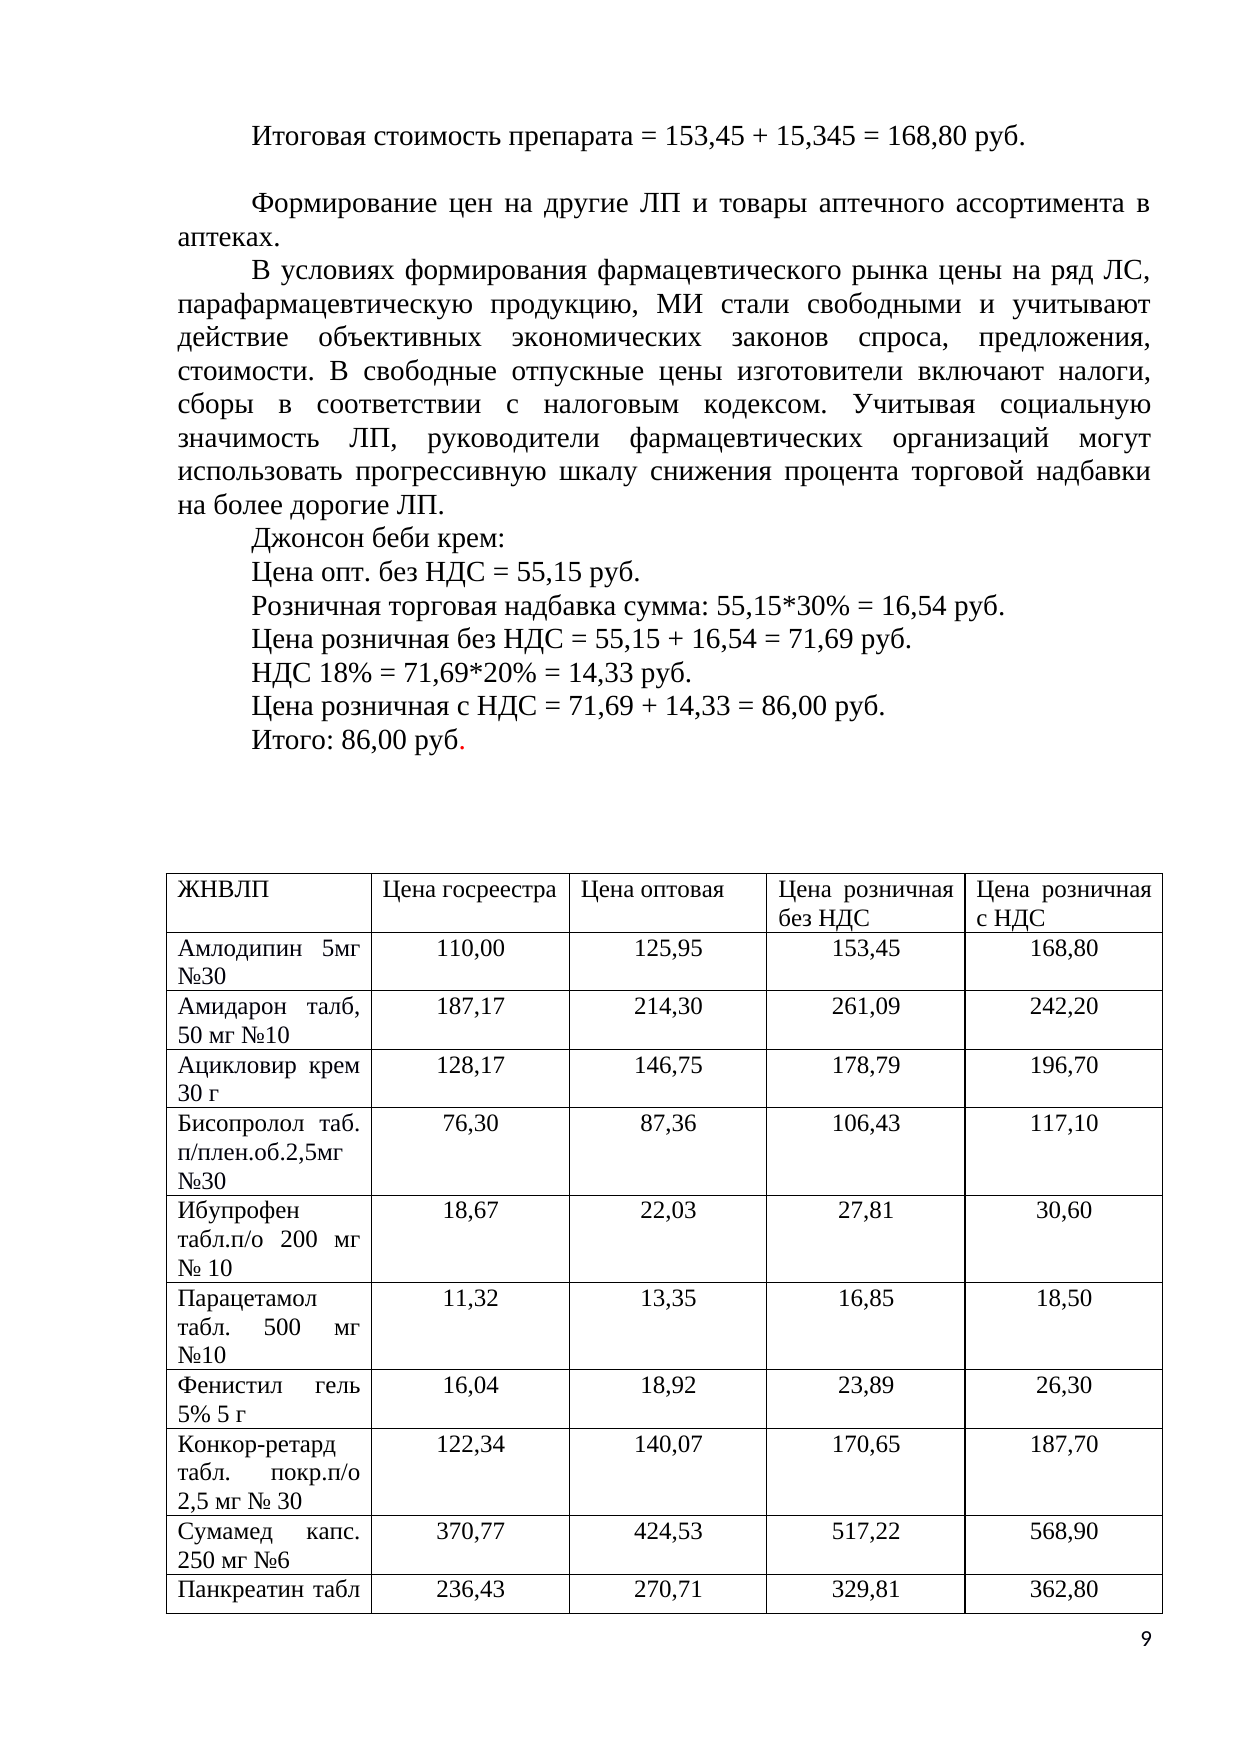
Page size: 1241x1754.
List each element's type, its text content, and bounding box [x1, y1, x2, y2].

table_cell 370,77 [372, 1516, 569, 1573]
table_cell 329,81 [767, 1575, 964, 1612]
table_cell 424,53 [570, 1516, 766, 1573]
table_cell 517,22 [767, 1516, 964, 1573]
table_header ЖНВЛП [167, 874, 371, 932]
text В условиях формирования фармацевтического рынка цены на ряд ЛС, парафармацевтическую продукцию, МИ стали свободными и учитывают действие объективных экономических законов спроса, предложения, стоимости. В свободные отпускные цены изготовители включают налоги, сборы в соответствии с налоговым кодексом. Учитывая социальную значимость ЛП, руководители фармацевтических организаций могут использовать прогрессивную шкалу снижения процента торговой надбавки на более дорогие ЛП. [177, 252, 1152, 521]
table_cell 117,10 [966, 1108, 1162, 1194]
table_cell Фенистил гель 5% 5 г [167, 1370, 371, 1428]
text Итоговая стоимость препарата = 153,45 + 15,345 = 168,80 руб. [177, 118, 1152, 152]
table_cell 16,85 [767, 1283, 964, 1369]
table_cell 16,04 [372, 1370, 569, 1428]
table_cell 27,81 [767, 1196, 964, 1282]
table_cell Парацетамол табл. 500 мг №10 [167, 1283, 371, 1369]
text НДС 18% = 71,69*20% = 14,33 руб. [177, 655, 1152, 688]
table_cell 30,60 [966, 1196, 1162, 1282]
table_cell 140,07 [570, 1429, 766, 1515]
text Цена опт. без НДС = 55,15 руб. [177, 554, 1152, 588]
table_cell 146,75 [570, 1050, 766, 1107]
table_cell 26,30 [966, 1370, 1162, 1428]
table_cell 23,89 [767, 1370, 964, 1428]
table_cell 110,00 [372, 933, 569, 990]
text Итого: 86,00 руб. [177, 722, 1152, 755]
table_cell Амидарон талб, 50 мг №10 [167, 991, 371, 1049]
table_cell 362,80 [966, 1575, 1162, 1612]
table_cell 18,92 [570, 1370, 766, 1428]
table_cell 568,90 [966, 1516, 1162, 1573]
table_cell 18,67 [372, 1196, 569, 1282]
table_cell 270,71 [570, 1575, 766, 1612]
table_header Цена оптовая [570, 874, 766, 932]
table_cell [167, 1575, 371, 1612]
table_cell 128,17 [372, 1050, 569, 1107]
table_cell 178,79 [767, 1050, 964, 1107]
table_cell 153,45 [767, 933, 964, 990]
table_cell Сумамед капс. 250 мг №6 [167, 1516, 371, 1573]
table_cell Ацикловир крем 30 г [167, 1050, 371, 1107]
table_header Цена розничная с НДС [966, 874, 1162, 932]
table_cell 242,20 [966, 991, 1162, 1049]
table_header Цена госреестра [372, 874, 569, 932]
table_cell 122,34 [372, 1429, 569, 1515]
table_cell 76,30 [372, 1108, 569, 1194]
text Джонсон беби крем: [177, 521, 1152, 554]
table_cell 22,03 [570, 1196, 766, 1282]
table_cell 261,09 [767, 991, 964, 1049]
table_cell 87,36 [570, 1108, 766, 1194]
table_cell Конкор-ретард табл. покр.п/о 2,5 мг № 30 [167, 1429, 371, 1515]
text Цена розничная без НДС = 55,15 + 16,54 = 71,69 руб. [177, 621, 1152, 655]
table_cell 168,80 [966, 933, 1162, 990]
table_cell 18,50 [966, 1283, 1162, 1369]
table_cell 11,32 [372, 1283, 569, 1369]
table_cell 196,70 [966, 1050, 1162, 1107]
table_cell 170,65 [767, 1429, 964, 1515]
table_cell 106,43 [767, 1108, 964, 1194]
table_cell 214,30 [570, 991, 766, 1049]
text Цена розничная с НДС = 71,69 + 14,33 = 86,00 руб. [177, 688, 1152, 722]
table_cell 187,17 [372, 991, 569, 1049]
table_cell 187,70 [966, 1429, 1162, 1515]
table_header Цена розничная без НДС [767, 874, 964, 932]
table_cell Бисопролол таб. п/плен.об.2,5мг №30 [167, 1108, 371, 1194]
text Розничная торговая надбавка сумма: 55,15*30% = 16,54 руб. [177, 588, 1152, 621]
table_cell 236,43 [372, 1575, 569, 1612]
table_cell 125,95 [570, 933, 766, 990]
table_cell 13,35 [570, 1283, 766, 1369]
table_cell Амлодипин 5мг №30 [167, 933, 371, 990]
table_cell Ибупрофен табл.п/о 200 мг № 10 [167, 1196, 371, 1282]
text Формирование цен на другие ЛП и товары аптечного ассортимента в аптеках. [177, 185, 1152, 252]
